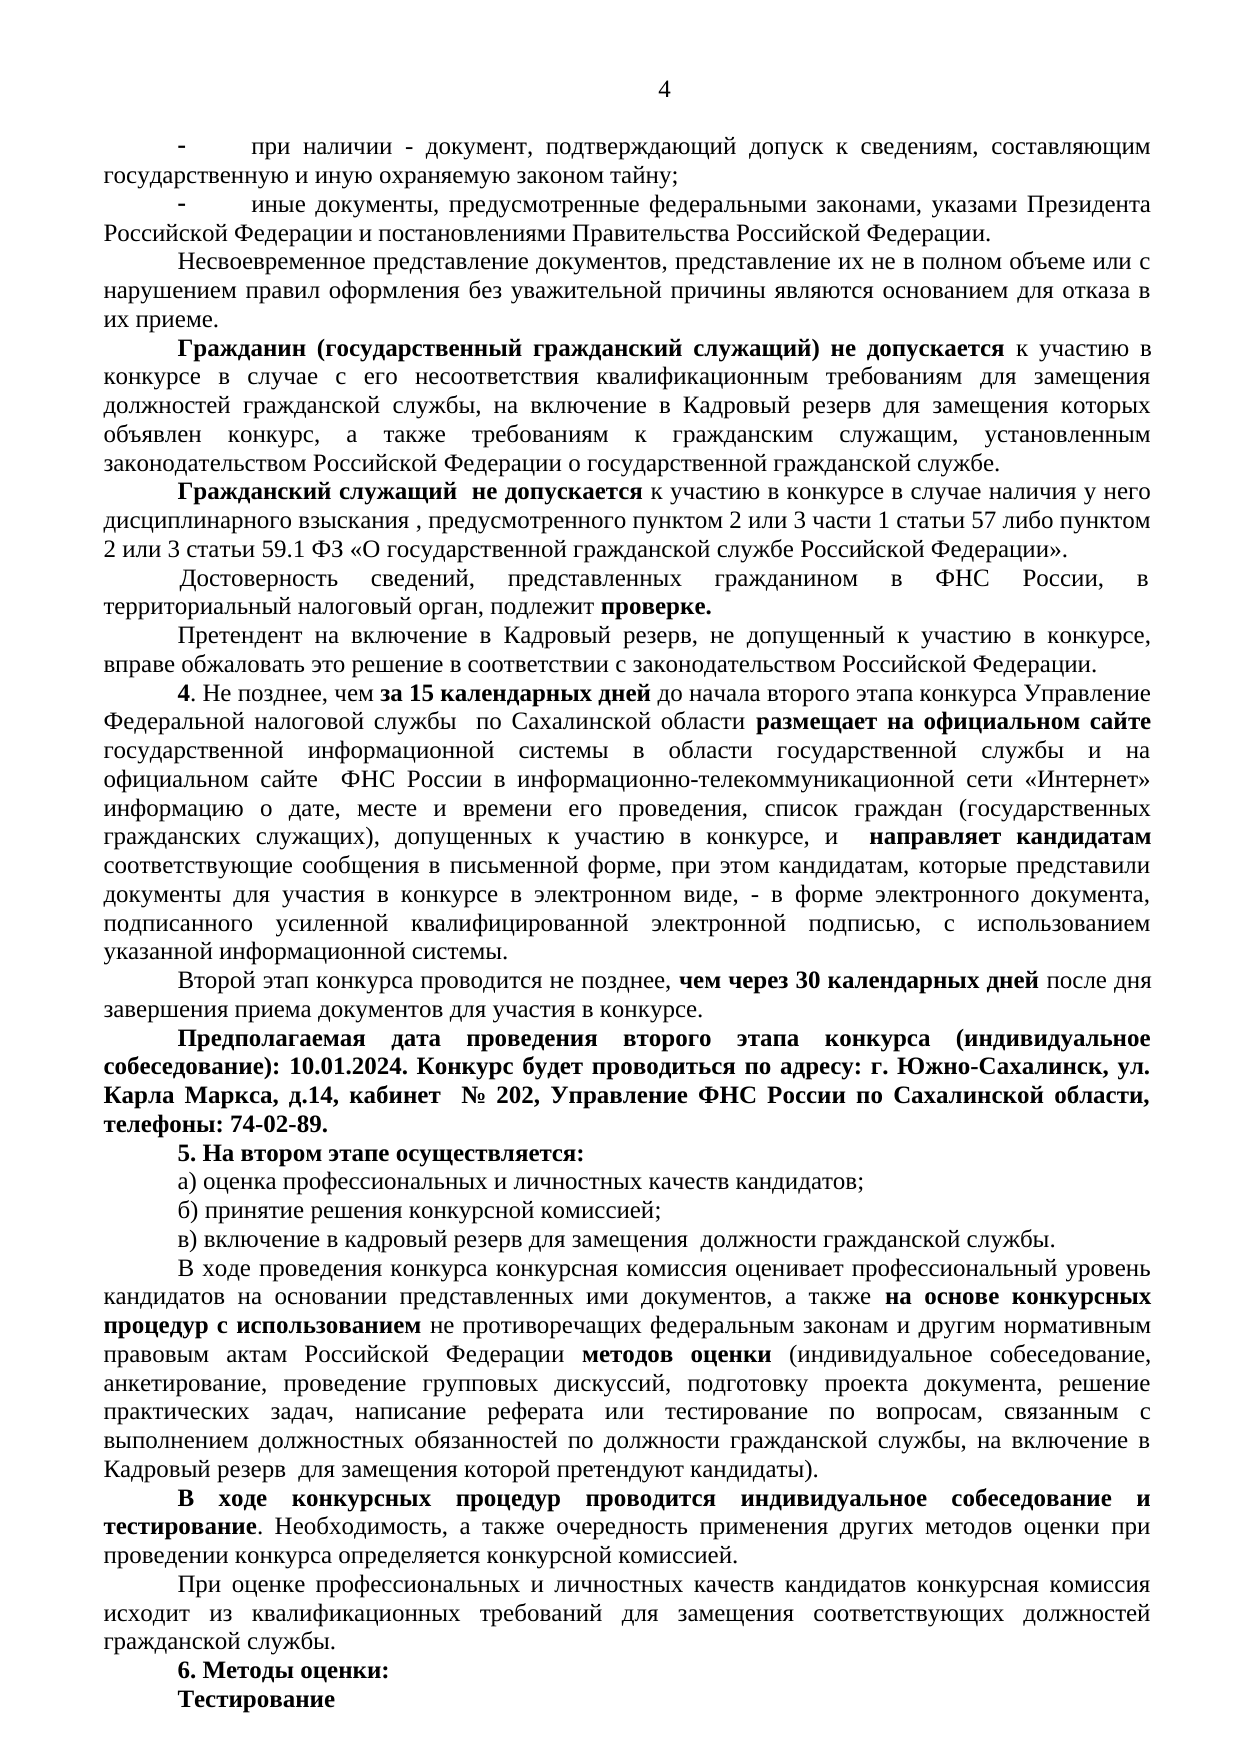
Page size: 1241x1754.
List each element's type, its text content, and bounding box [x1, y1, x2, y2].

text В ходе конкурсных процедур проводится индивидуальное собеседование и тестирование. Необходимость, а также очередность применения других методов оценки при проведении конкурса определяется конкурсной комиссией. [103, 1483, 1152, 1569]
text 5. На втором этапе осуществляется: [103, 1138, 1152, 1166]
text б) принятие решения конкурсной комиссией; [103, 1195, 1152, 1224]
text а) оценка профессиональных и личностных качеств кандидатов; [103, 1166, 1152, 1195]
list иные документы, предусмотренные федеральными законами, указами Президента Российской Федерации и постановлениями Правительства Российской Федерации. [103, 189, 1152, 246]
text в) включение в кадровый резерв для замещения должности гражданской службы. [103, 1224, 1152, 1253]
text Несвоевременное представление документов, представление их не в полном объеме или с нарушением правил оформления без уважительной причины являются основанием для отказа в их приеме. [103, 246, 1152, 333]
text Второй этап конкурса проводится не позднее, чем через 30 календарных дней после дня завершения приема документов для участия в конкурсе. [103, 965, 1152, 1023]
text Достоверность сведений, представленных гражданином в ФНС России, в территориальный налоговый орган, подлежит проверке. [103, 563, 1149, 620]
text В ходе проведения конкурса конкурсная комиссия оценивает профессиональный уровень кандидатов на основании представленных ими документов, а также на основе конкурсных процедур с использованием не противоречащих федеральным законам и другим нормативным правовым актам Российской Федерации методов оценки (индивидуальное собеседование, анкетирование, проведение групповых дискуссий, подготовку проекта документа, решение практических задач, написание реферата или тестирование по вопросам, связанным с выполнением должностных обязанностей по должности гражданской службы, на включение в Кадровый резерв для замещения которой претендуют кандидаты). [103, 1253, 1152, 1483]
text Предполагаемая дата проведения второго этапа конкурса (индивидуальное собеседование): 10.01.2024. Конкурс будет проводиться по адресу: г. Южно-Сахалинск, ул. Карла Маркса, д.14, кабинет № 202, Управление ФНС России по Сахалинской области, телефоны: 74-02-89. [103, 1023, 1152, 1138]
text 6. Методы оценки: [103, 1655, 1152, 1684]
text Гражданский служащий не допускается к участию в конкурсе в случае наличия у него дисциплинарного взыскания , предусмотренного пунктом 2 или 3 части 1 статьи 57 либо пунктом 2 или 3 статьи 59.1 ФЗ «О государственной гражданской службе Российской Федерации». [103, 476, 1152, 563]
list при наличии - документ, подтверждающий допуск к сведениям, составляющим государственную и иную охраняемую законом тайну; [103, 131, 1152, 189]
text Претендент на включение в Кадровый резерв, не допущенный к участию в конкурсе, вправе обжаловать это решение в соответствии с законодательством Российской Федерации. [103, 620, 1152, 678]
text Тестирование [177, 1684, 1152, 1713]
text Гражданин (государственный гражданский служащий) не допускается к участию в конкурсе в случае с его несоответствия квалификационным требованиям для замещения должностей гражданской службы, на включение в Кадровый резерв для замещения которых объявлен конкурс, а также требованиям к гражданским служащим, установленным законодательством Российской Федерации о государственной гражданской службе. [103, 333, 1152, 476]
text При оценке профессиональных и личностных качеств кандидатов конкурсная комиссия исходит из квалификационных требований для замещения соответствующих должностей гражданской службы. [103, 1569, 1152, 1655]
text 4. Не позднее, чем за 15 календарных дней до начала второго этапа конкурса Управление Федеральной налоговой службы по Сахалинской области размещает на официальном сайте государственной информационной системы в области государственной службы и на официальном сайте ФНС России в информационно-телекоммуникационной сети «Интернет» информацию о дате, месте и времени его проведения, список граждан (государственных гражданских служащих), допущенных к участию в конкурсе, и направляет кандидатам соответствующие сообщения в письменной форме, при этом кандидатам, которые представили документы для участия в конкурсе в электронном виде, - в форме электронного документа, подписанного усиленной квалифицированной электронной подписью, с использованием указанной информационной системы. [103, 678, 1152, 965]
